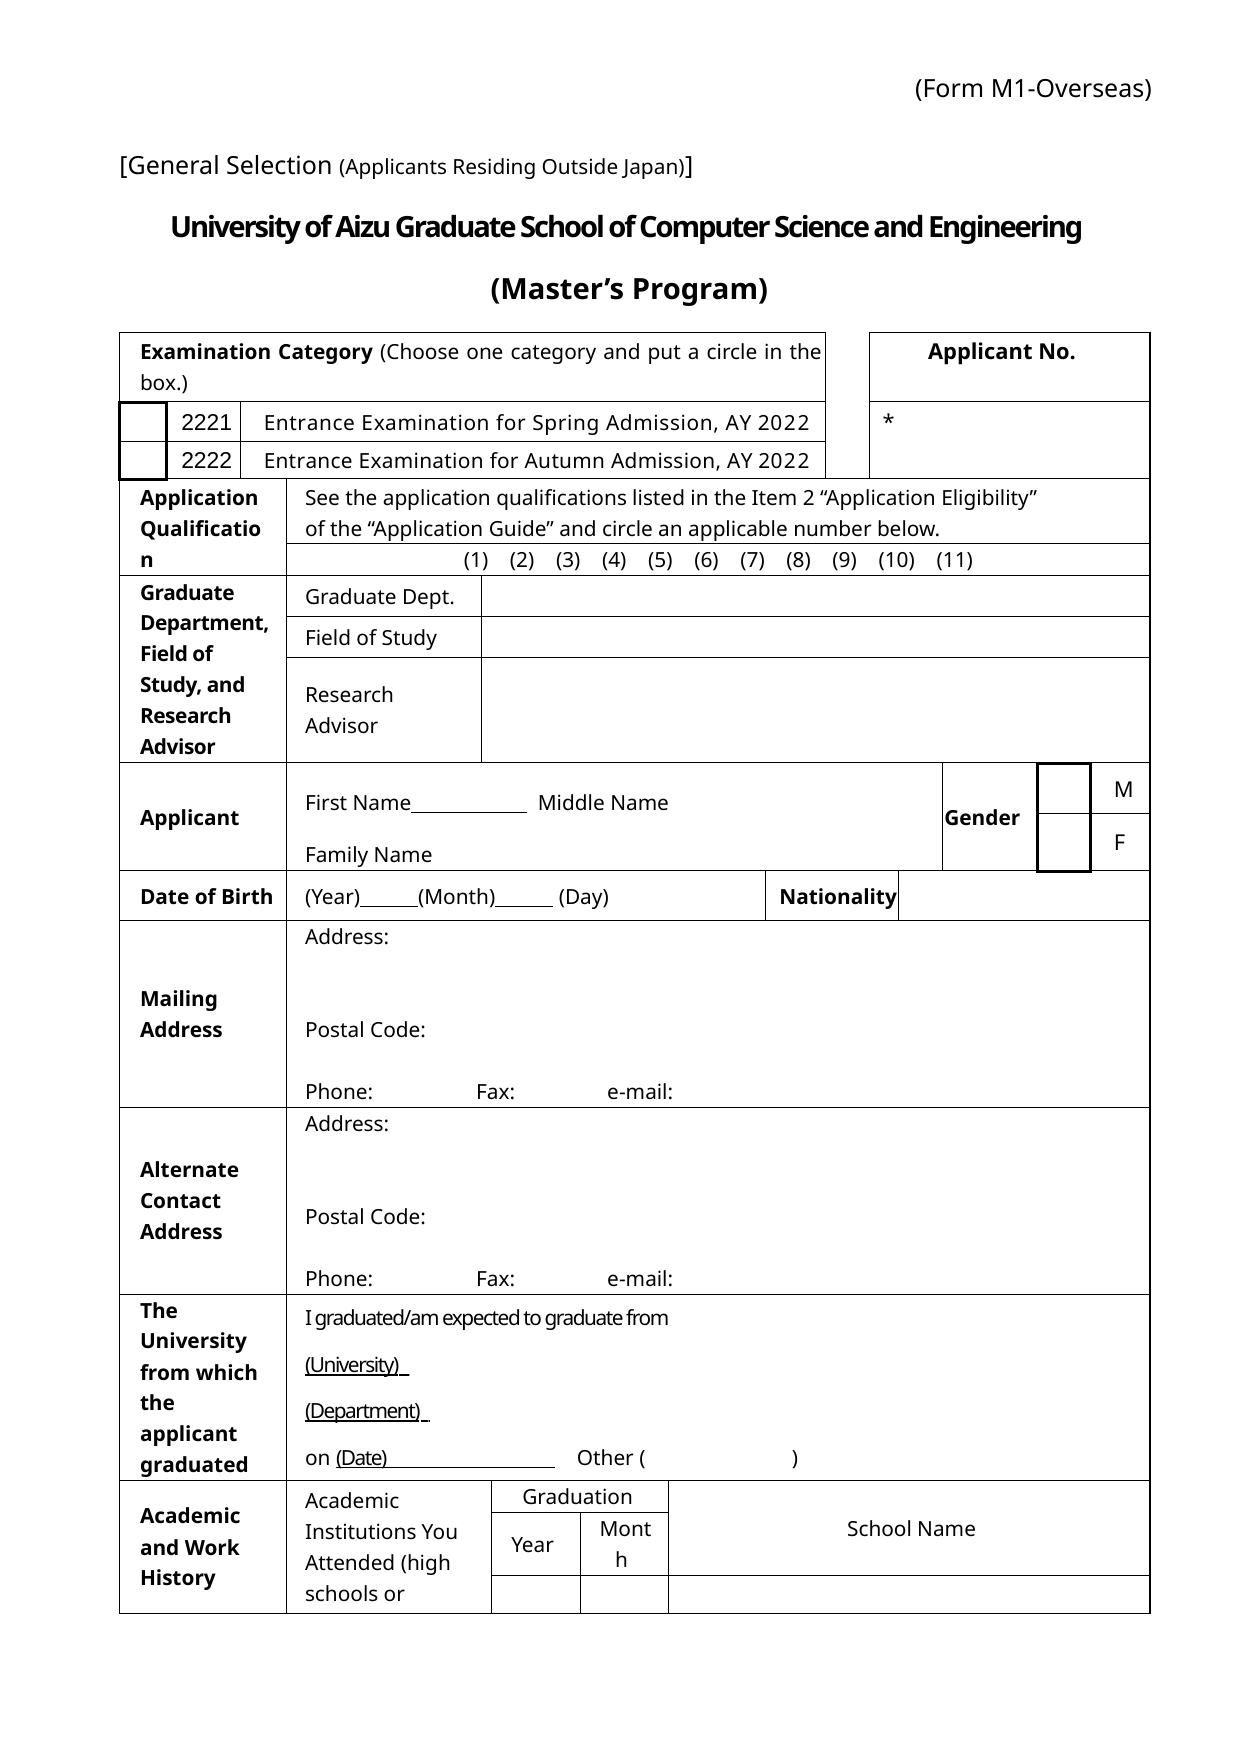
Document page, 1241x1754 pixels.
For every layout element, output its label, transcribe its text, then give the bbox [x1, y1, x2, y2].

table_cell Field of Study [287, 617, 481, 657]
table_cell Academic Institutions You Attended (high schools or higher) [287, 1481, 491, 1612]
table_cell Graduate Dept. [287, 576, 481, 616]
table_cell Mailing Address [120, 921, 286, 1107]
table_cell First Name Middle Name Family Name [287, 763, 942, 870]
table_cell [482, 658, 1149, 762]
table_header [826, 332, 869, 401]
table_cell Applicant [120, 763, 286, 870]
table_cell [669, 1576, 1149, 1612]
table_cell M [1092, 763, 1149, 813]
text (Master’s Program) [119, 257, 1150, 319]
table_cell [482, 617, 1149, 657]
table_cell School Name [669, 1481, 1149, 1575]
table_cell [492, 1576, 580, 1612]
table_cell Graduation [492, 1481, 668, 1512]
table_cell The University from which the applicant graduated [120, 1295, 286, 1480]
table_cell Gender [943, 763, 1036, 870]
table_cell Alternate Contact Address [120, 1108, 286, 1293]
table_cell F [1092, 814, 1149, 870]
table_cell Entrance Examination for Autumn Admission, AY 2022 [241, 442, 825, 478]
table_cell [1039, 814, 1089, 870]
table_cell [581, 1576, 668, 1612]
table_cell See the application qualifications listed in the Item 2 “Application Eligibility” of the “Application Guide” and circle an applicable number below. [287, 479, 1149, 543]
table_cell Year [492, 1513, 580, 1575]
table_cell Academic and Work History [120, 1481, 286, 1612]
table_cell Application Qualification [120, 479, 286, 575]
table_cell Graduate Department, Field of Study, and Research Advisor [120, 576, 286, 762]
text University of Aizu Graduate School of Computer Science and Engineering [119, 196, 1150, 257]
table_header Examination Category (Choose one category and put a circle in the box.) [120, 333, 825, 401]
table_cell [1039, 765, 1089, 813]
table_cell [482, 576, 1149, 616]
table_header Applicant No. [870, 333, 1149, 401]
table_cell Nationality [766, 871, 898, 920]
title [General Selection (Applicants Residing Outside Japan)] [119, 134, 1150, 196]
table_cell [826, 401, 869, 478]
table_cell Month [581, 1513, 668, 1575]
table_cell I graduated/am expected to graduate from (University) (Department) on (Date) Other ( ) [287, 1295, 1149, 1480]
table_cell 2221 [168, 402, 240, 441]
table_cell (1) (2) (3) (4) (5) (6) (7) (8) (9) (10) (11) [287, 544, 1149, 575]
table_cell [121, 404, 165, 441]
table_cell 2222 [168, 442, 240, 478]
table_cell Entrance Examination for Spring Admission, AY 2022 [241, 402, 825, 441]
table_cell Address: Postal Code: Phone: Fax: e-mail: [287, 921, 1149, 1107]
table_cell [121, 442, 165, 478]
table_cell Research Advisor [287, 658, 481, 762]
table_cell * [870, 402, 1149, 478]
table_cell (Year) (Month) (Day) [287, 871, 765, 920]
table_cell Address: Postal Code: Phone: Fax: e-mail: [287, 1108, 1149, 1293]
table_cell [899, 871, 1149, 920]
table_cell Date of Birth [120, 871, 286, 920]
